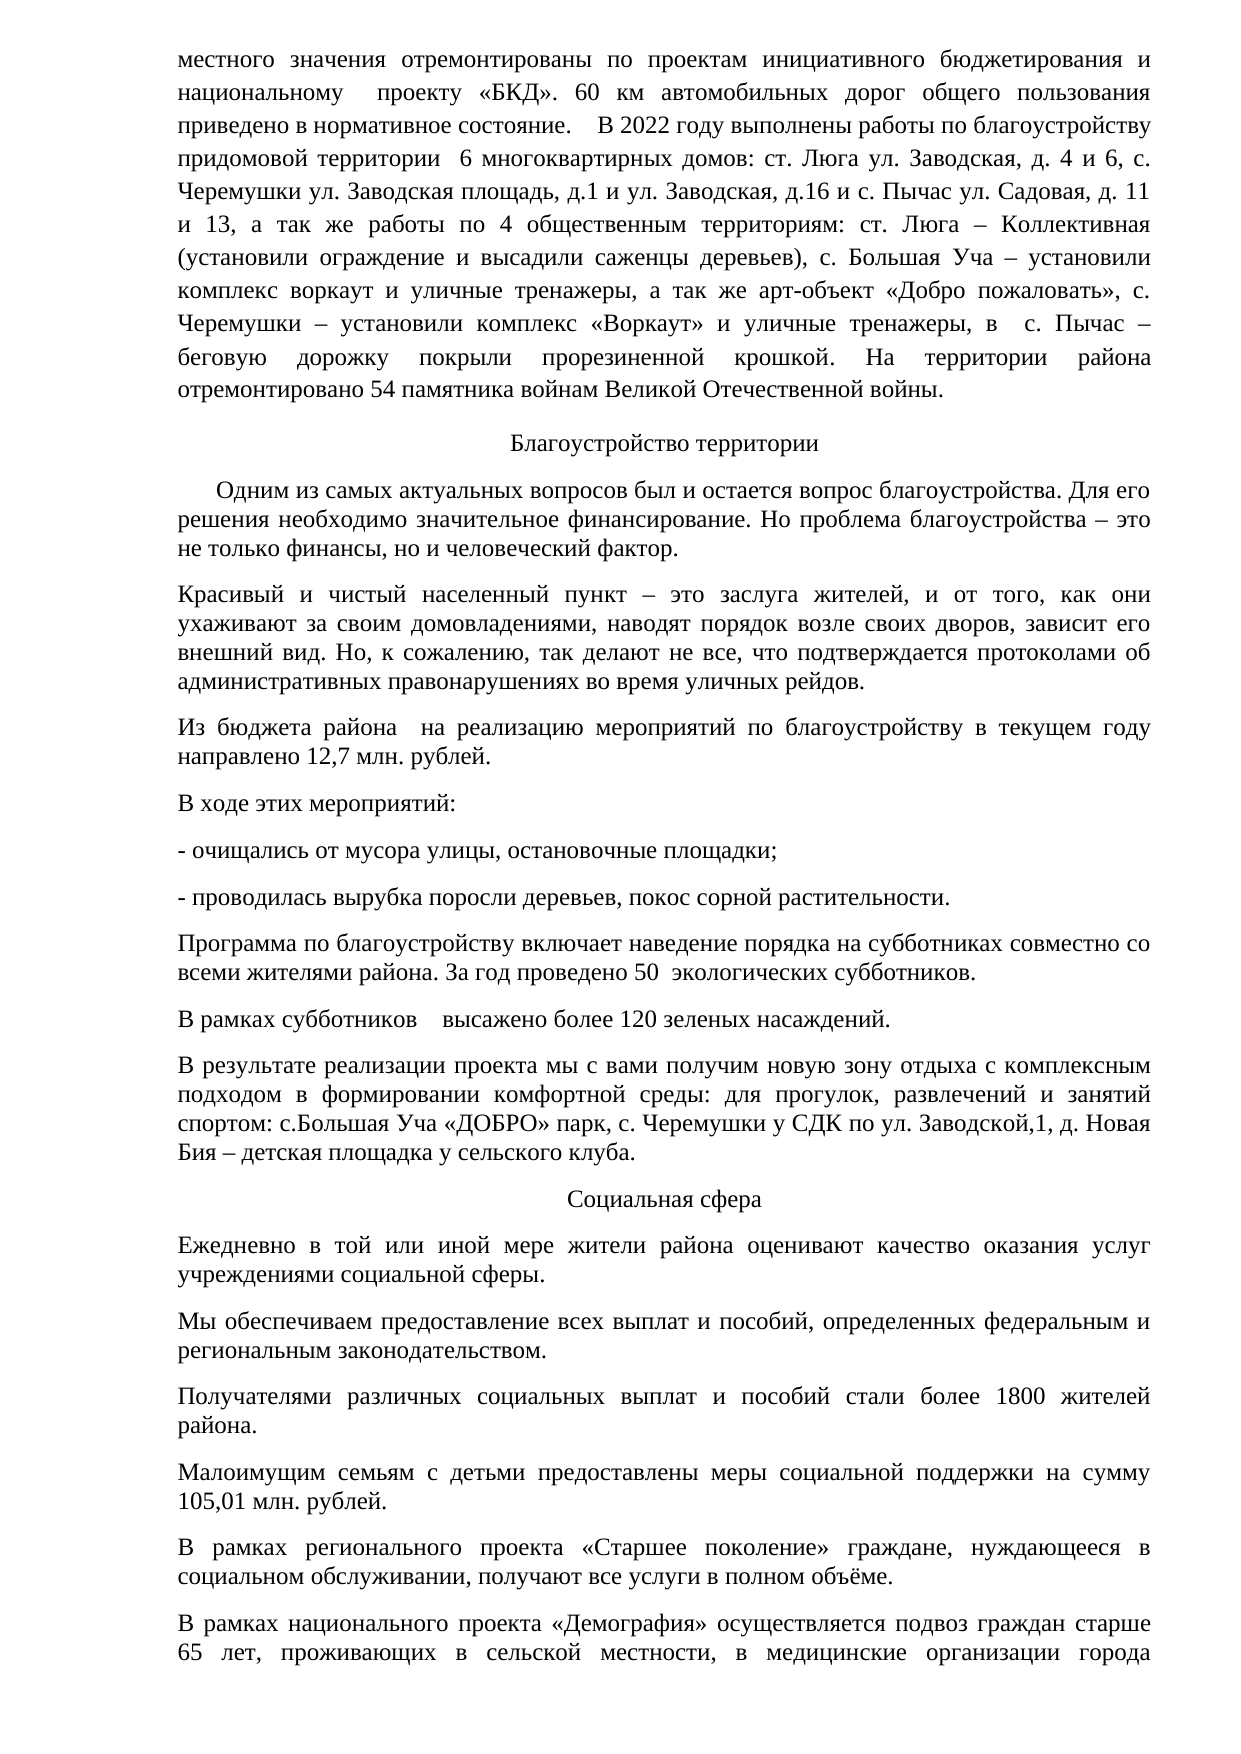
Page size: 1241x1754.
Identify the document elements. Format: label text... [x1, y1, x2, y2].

text Программа по благоустройству включает наведение порядка на субботниках совместно со всеми жителями района. За год проведено 50 экологических субботников. [177, 928, 1152, 986]
text В результате реализации проекта мы с вами получим новую зону отдыха с комплексным подходом в формировании комфортной среды: для прогулок, развлечений и занятий спортом: с.Большая Уча «ДОБРО» парк, с. Черемушки у СДК по ул. Заводской,1, д. Новая Бия – детская площадка у сельского клуба. [177, 1051, 1152, 1166]
text Ежедневно в той или иной мере жители района оценивают качество оказания услуг учреждениями социальной сферы. [177, 1230, 1152, 1288]
text Малоимущим семьям с детьми предоставлены меры социальной поддержки на сумму 105,01 млн. рублей. [177, 1457, 1152, 1514]
text В рамках субботников высажено более 120 зеленых насаждений. [177, 1004, 1152, 1033]
text Красивый и чистый населенный пункт – это заслуга жителей, и от того, как они ухаживают за своим домовладениями, наводят порядок возле своих дворов, зависит его внешний вид. Но, к сожалению, так делают не все, что подтверждается протоколами об административных правонарушениях во время уличных рейдов. [177, 579, 1152, 694]
text Получателями различных социальных выплат и пособий стали более 1800 жителей района. [177, 1381, 1152, 1439]
text Социальная сфера [177, 1184, 1152, 1212]
text Мы обеспечиваем предоставление всех выплат и пособий, определенных федеральным и региональным законодательством. [177, 1306, 1152, 1363]
text В ходе этих мероприятий: [177, 788, 1152, 817]
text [177, 44, 1152, 403]
text Благоустройство территории [177, 428, 1152, 457]
text - очищались от мусора улицы, остановочные площадки; [177, 835, 1152, 863]
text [177, 1608, 1152, 1666]
text Из бюджета района на реализацию мероприятий по благоустройству в текущем году направлено 12,7 млн. рублей. [177, 712, 1152, 770]
text В рамках регионального проекта «Старшее поколение» граждане, нуждающееся в социальном обслуживании, получают все услуги в полном объёме. [177, 1532, 1152, 1590]
text Одним из самых актуальных вопросов был и остается вопрос благоустройства. Для его решения необходимо значительное финансирование. Но проблема благоустройства – это не только финансы, но и человеческий фактор. [177, 475, 1152, 561]
text - проводилась вырубка поросли деревьев, покос сорной растительности. [177, 882, 1152, 910]
